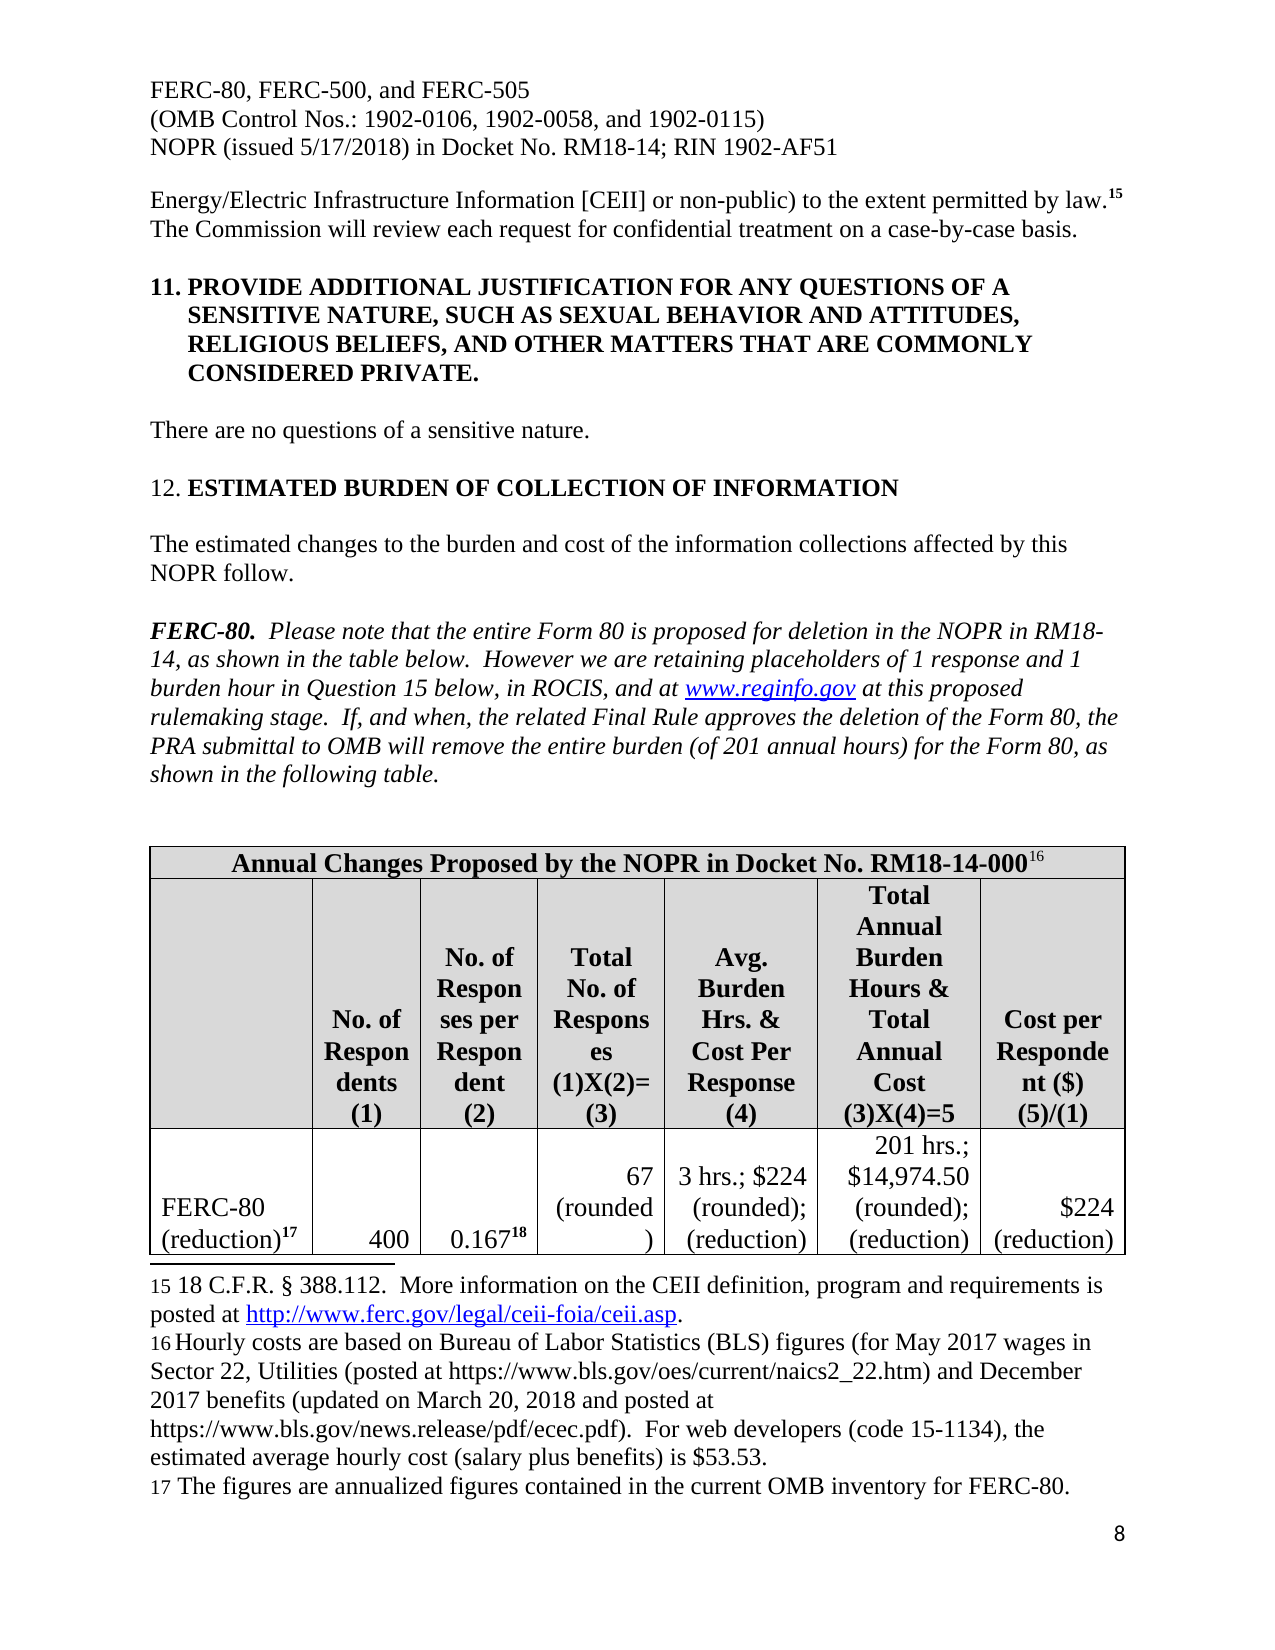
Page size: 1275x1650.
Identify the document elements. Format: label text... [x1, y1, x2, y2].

table_cell Cost per Respondent ($) (5)/(1) [981, 879, 1124, 1128]
list ESTIMATED BURDEN OF COLLECTION OF INFORMATION [150, 473, 1125, 502]
list PROVIDE ADDITIONAL JUSTIFICATION FOR ANY QUESTIONS OF A SENSITIVE NATURE, SUCH AS SEXUAL BEHAVIOR AND ATTITUDES, RELIGIOUS BELIEFS, AND OTHER MATTERS THAT ARE COMMONLY CONSIDERED PRIVATE. [150, 272, 1125, 387]
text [150, 185, 1125, 243]
table_cell Total No. of Responses (1)X(2)=(3) [538, 879, 664, 1128]
table_header Annual Changes Proposed by the NOPR in Docket No. RM18-14-000 [151, 847, 1124, 878]
table_cell 0.167 [421, 1129, 537, 1254]
table_cell Avg. Burden Hrs. & Cost Per Response (4) [665, 879, 817, 1128]
table_cell 67 (rounded) [538, 1129, 664, 1254]
table_cell Total Annual Burden Hours & Total Annual Cost (3)X(4)=5 [818, 879, 980, 1128]
text FERC-80. Please note that the entire Form 80 is proposed for deletion in the NOPR in RM18-14, as shown in the table below. However we are retaining placeholders of 1 response and 1 burden hour in Question 15 below, in ROCIS, and at www.reginfo.gov at this proposed rulemaking stage. If, and when, the related Final Rule approves the deletion of the Form 80, the PRA submittal to OMB will remove the entire burden (of 201 annual hours) for the Form 80, as shown in the following table. [150, 616, 1125, 788]
table_cell 201 hrs.; $14,974.50 (rounded); (reduction) [818, 1129, 980, 1254]
table_cell No. of Respondents (1) [313, 879, 420, 1128]
text There are no questions of a sensitive nature. [150, 415, 1125, 444]
table_cell [151, 879, 312, 1128]
text The estimated changes to the burden and cost of the information collections affected by this NOPR follow. [150, 529, 1125, 587]
table_cell No. of Responses per Respondent (2) [421, 879, 537, 1128]
table_cell 400 [313, 1129, 420, 1254]
table_cell $224 (reduction) [981, 1129, 1124, 1254]
table_cell FERC-80 (reduction) [151, 1129, 312, 1254]
table_cell 3 hrs.; $224 (rounded); (reduction) [665, 1129, 817, 1254]
